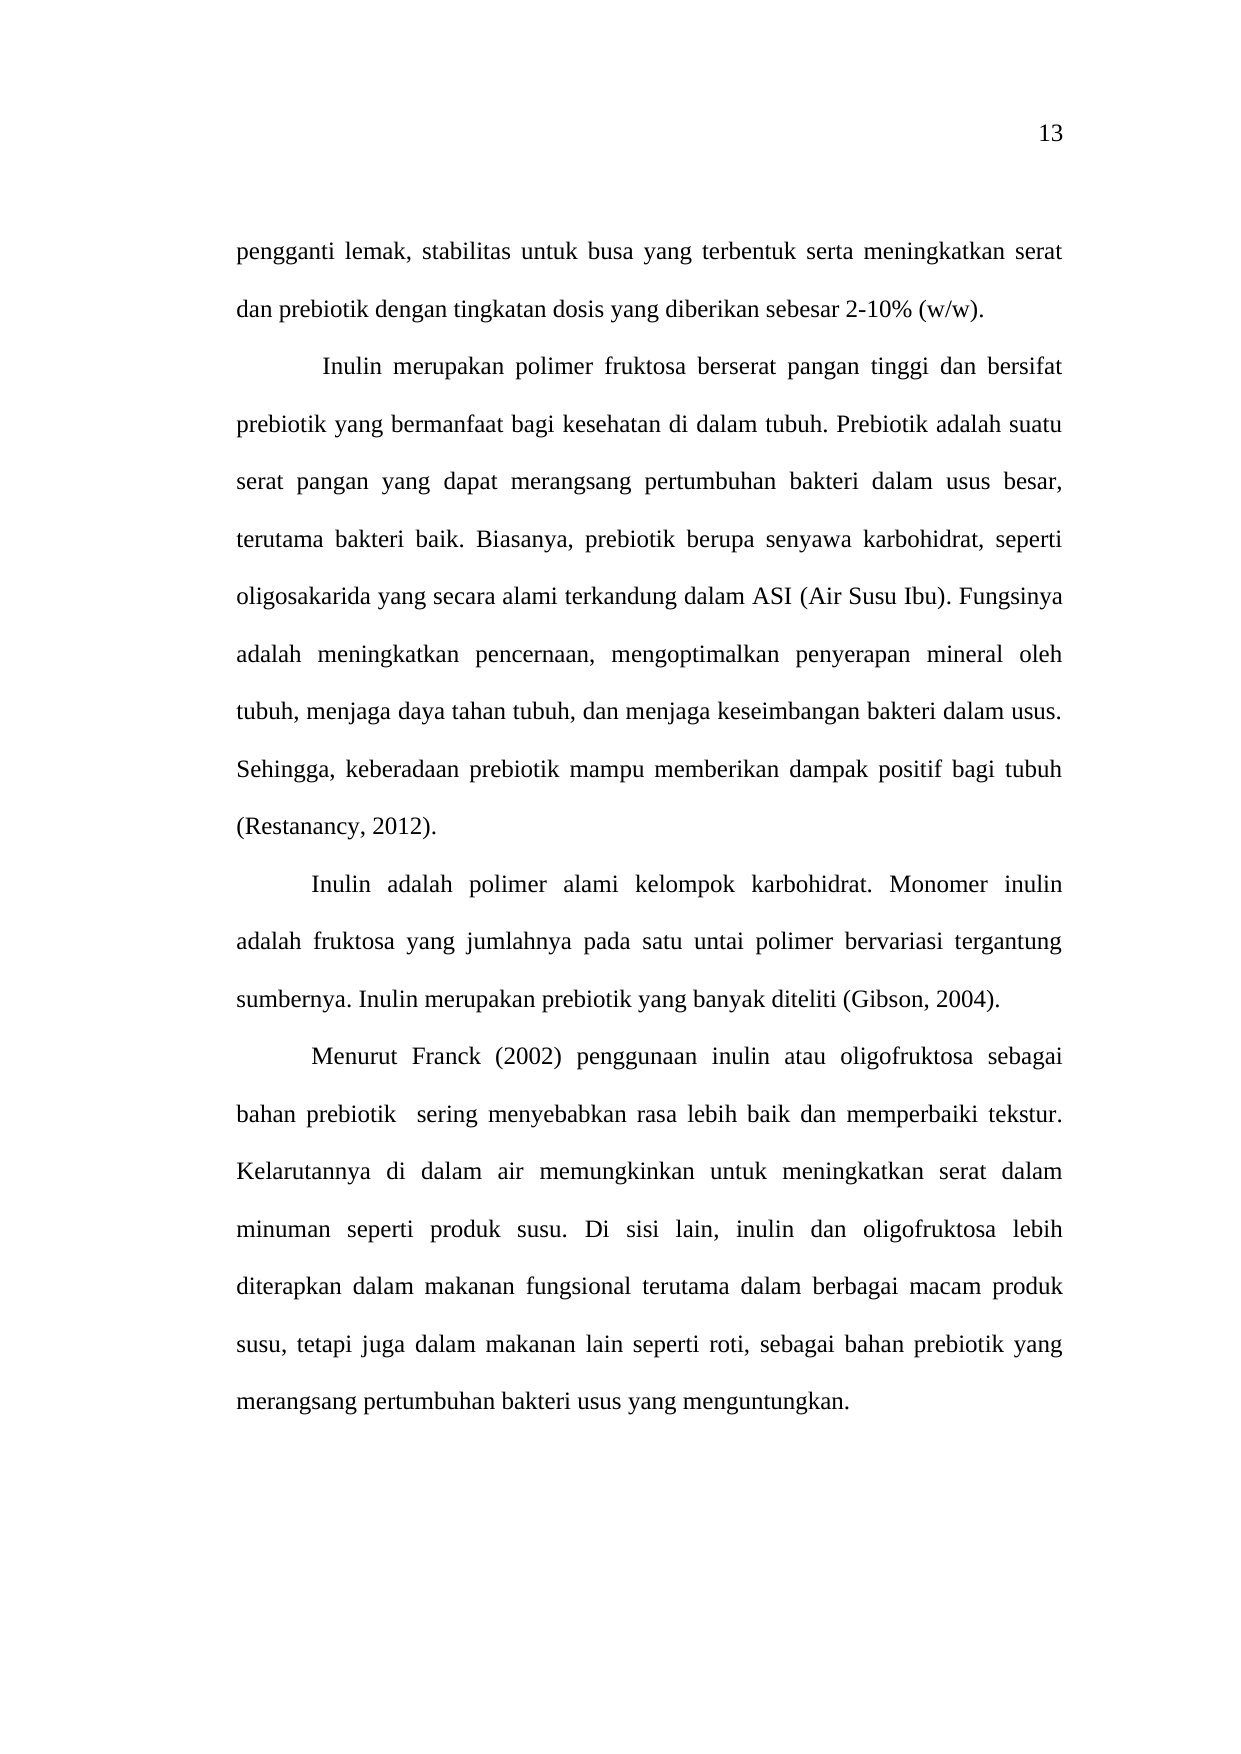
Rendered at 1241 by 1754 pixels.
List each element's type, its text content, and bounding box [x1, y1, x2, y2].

text Inulin adalah polimer alami kelompok karbohidrat. Monomer inulin adalah fruktosa yang jumlahnya pada satu untai polimer bervariasi tergantung sumbernya. Inulin merupakan prebiotik yang banyak diteliti (Gibson, 2004). [236, 869, 1063, 1012]
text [236, 236, 1063, 322]
text Inulin merupakan polimer fruktosa berserat pangan tinggi dan bersifat prebiotik yang bermanfaat bagi kesehatan di dalam tubuh. Prebiotik adalah suatu serat pangan yang dapat merangsang pertumbuhan bakteri dalam usus besar, terutama bakteri baik. Biasanya, prebiotik berupa senyawa karbohidrat, seperti oligosakarida yang secara alami terkandung dalam ASI (Air Susu Ibu). Fungsinya adalah meningkatkan pencernaan, mengoptimalkan penyerapan mineral oleh tubuh, menjaga daya tahan tubuh, dan menjaga keseimbangan bakteri dalam usus. Sehingga, keberadaan prebiotik mampu memberikan dampak positif bagi tubuh (Restanancy, 2012). [236, 351, 1063, 840]
text Menurut Franck (2002) penggunaan inulin atau oligofruktosa sebagai bahan prebiotik sering menyebabkan rasa lebih baik dan memperbaiki tekstur. Kelarutannya di dalam air memungkinkan untuk meningkatkan serat dalam minuman seperti produk susu. Di sisi lain, inulin dan oligofruktosa lebih diterapkan dalam makanan fungsional terutama dalam berbagai macam produk susu, tetapi juga dalam makanan lain seperti roti, sebagai bahan prebiotik yang merangsang pertumbuhan bakteri usus yang menguntungkan. [236, 1041, 1063, 1415]
